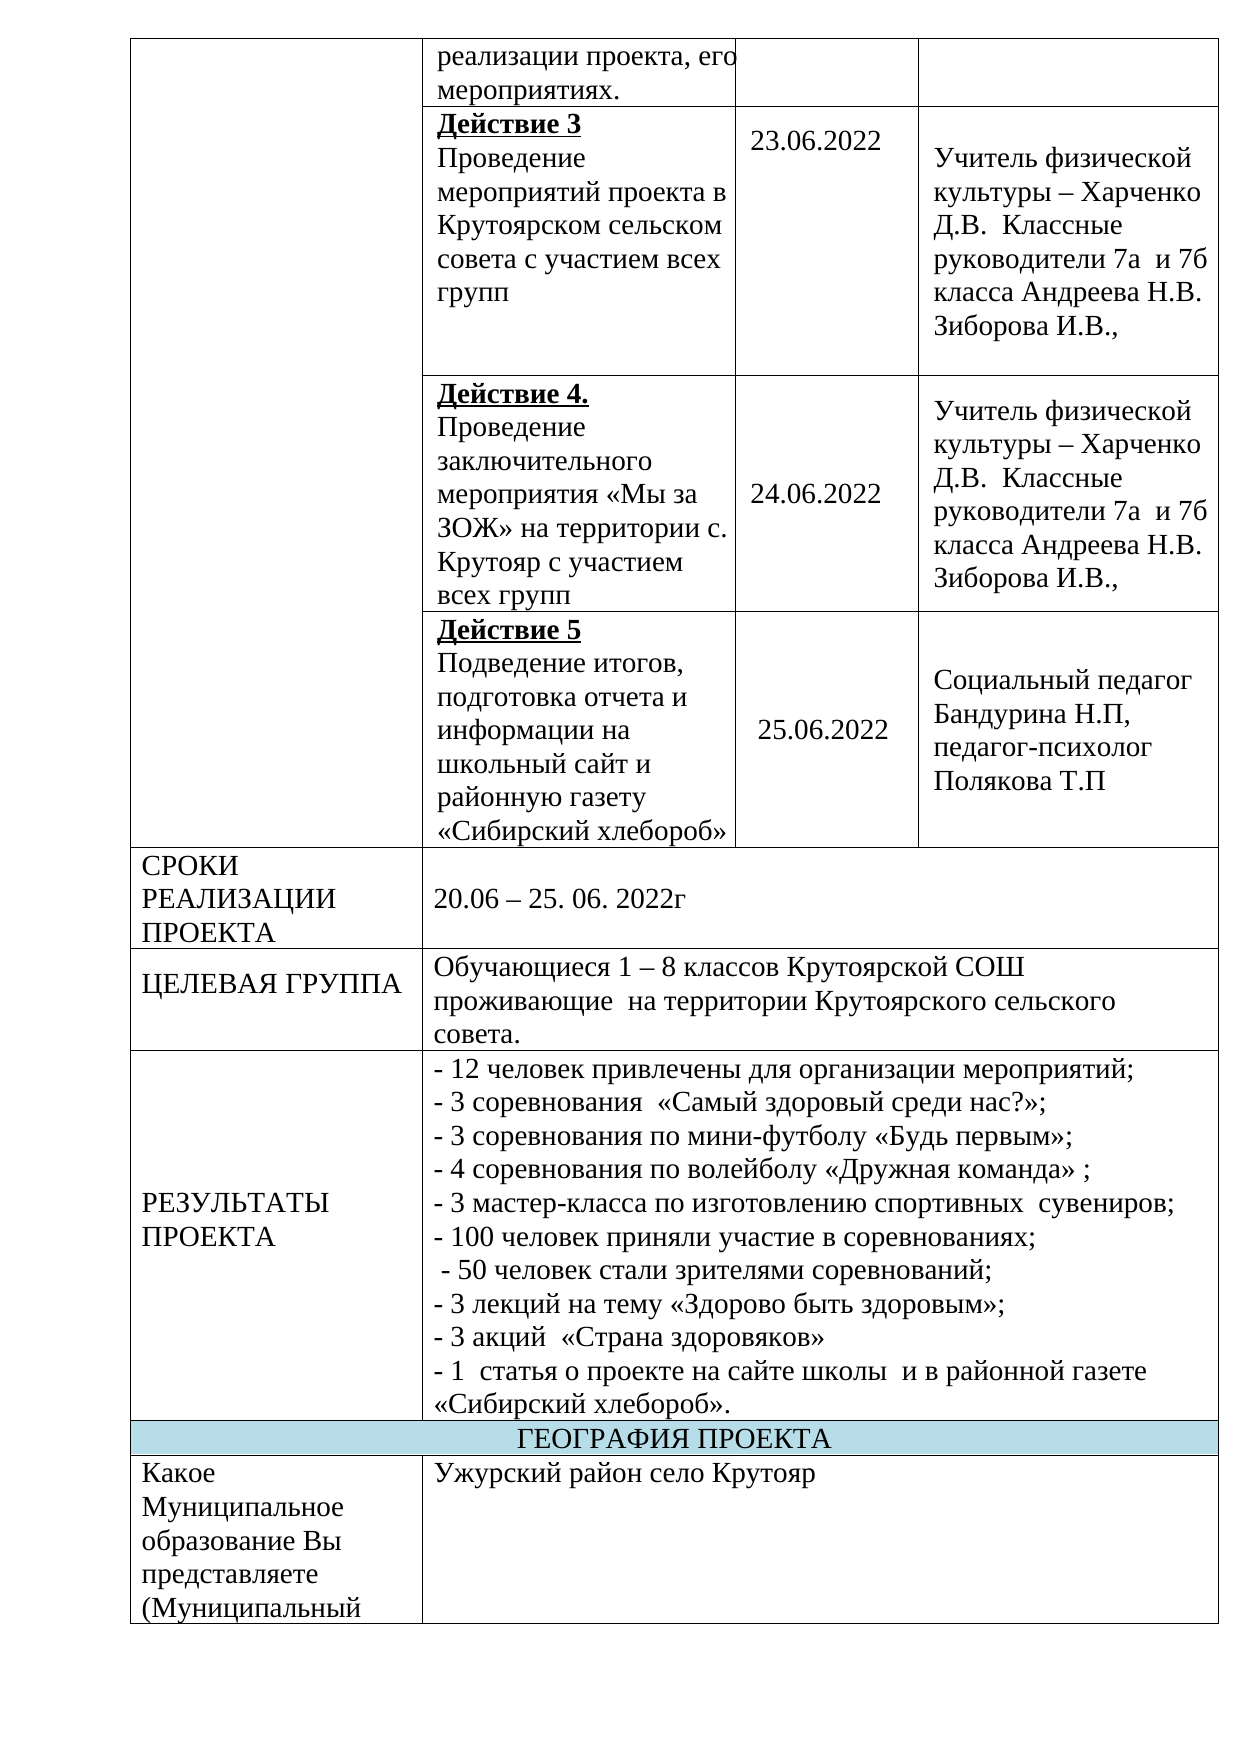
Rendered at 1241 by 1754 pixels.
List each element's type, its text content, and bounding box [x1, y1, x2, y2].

table_cell СРОКИ РЕАЛИЗАЦИИ ПРОЕКТА [131, 848, 422, 948]
table_cell Учитель физической культуры – Харченко Д.В. Классные руководители 7а и 7б класса Андреева Н.В. Зиборова И.В., [919, 376, 1218, 611]
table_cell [131, 1456, 422, 1623]
table_cell ГЕОГРАФИЯ ПРОЕКТА [131, 1421, 1218, 1454]
table_cell Учитель физической культуры – Харченко Д.В. Классные руководители 7а и 7б класса Андреева Н.В. Зиборова И.В., [919, 107, 1218, 375]
table_cell Действие 5 Подведение итогов, подготовка отчета и информации на школьный сайт и районную газету «Сибирский хлебороб» [423, 612, 735, 847]
table_cell ЦЕЛЕВАЯ ГРУППА [131, 949, 422, 1050]
table_cell РЕЗУЛЬТАТЫ ПРОЕКТА [131, 1051, 422, 1420]
table_cell 24.06.2022 [736, 376, 918, 611]
table_cell 20.06 – 25. 06. 2022г [423, 848, 1218, 948]
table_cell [423, 1456, 1218, 1623]
table_cell 23.06.2022 [736, 107, 918, 375]
table_cell Обучающиеся 1 – 8 классов Крутоярской СОШ проживающие на территории Крутоярского сельского совета. [423, 949, 1218, 1050]
table_cell Действие 4. Проведение заключительного мероприятия «Мы за ЗОЖ» на территории с. Крутояр с участием всех групп [423, 376, 735, 611]
table_cell 25.06.2022 [736, 612, 918, 847]
table_cell - 12 человек привлечены для организации мероприятий; - 3 соревнования «Самый здоровый среди нас?»; - 3 соревнования по мини-футболу «Будь первым»; - 4 соревнования по волейболу «Дружная команда» ; - 3 мастер-класса по изготовлению спортивных сувениров; - 100 человек приняли участие в соревнованиях; - 50 человек стали зрителями соревнований; - 3 лекций на тему «Здорово быть здоровым»; - 3 акций «Страна здоровяков» - 1 статья о проекте на сайте школы и в районной газете «Сибирский хлебороб». [423, 1051, 1218, 1420]
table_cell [919, 39, 1218, 106]
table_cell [423, 39, 735, 106]
table_cell Действие 3 Проведение мероприятий проекта в Крутоярском сельском совета с участием всех групп [423, 107, 735, 375]
table_cell Социальный педагог Бандурина Н.П, педагог-психолог Полякова Т.П [919, 612, 1218, 847]
